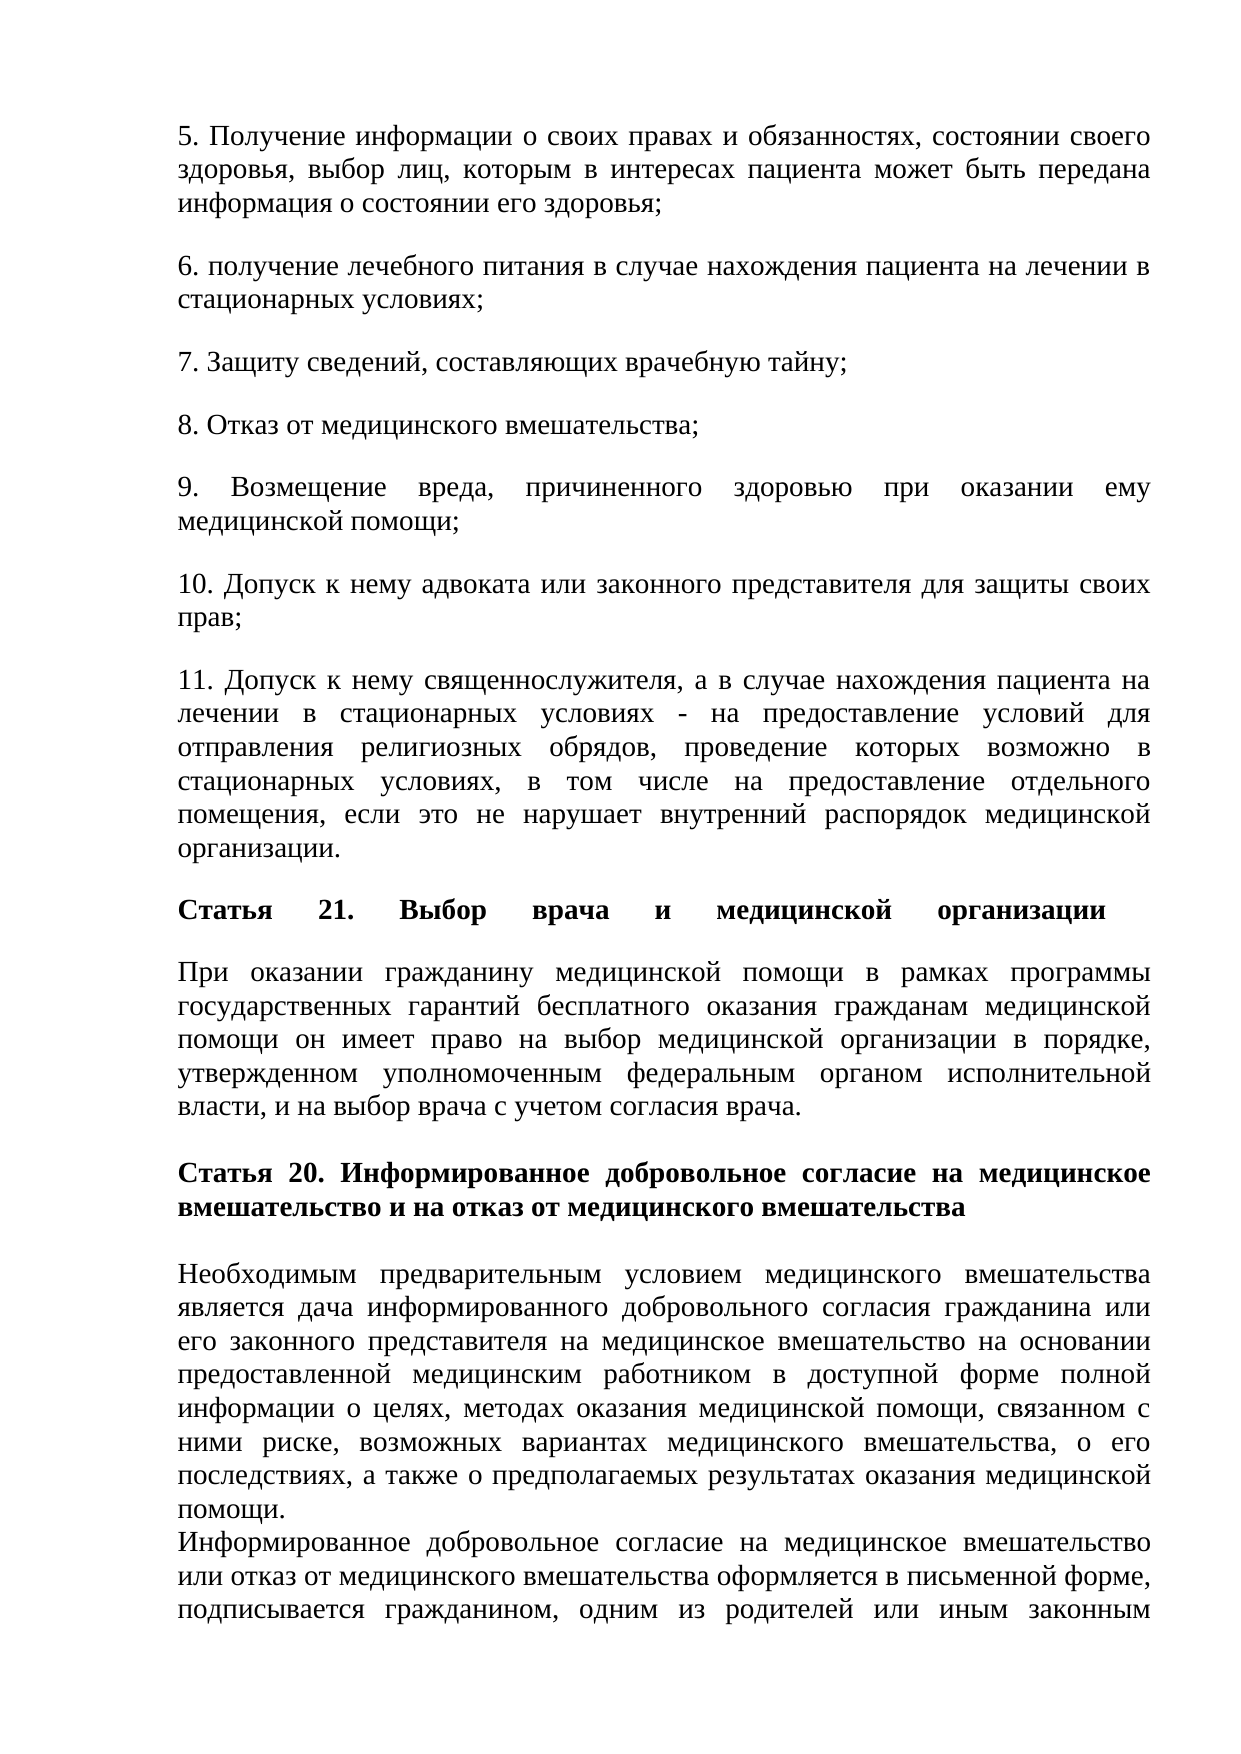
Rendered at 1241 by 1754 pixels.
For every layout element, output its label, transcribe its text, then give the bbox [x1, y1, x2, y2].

text 5. Получение информации о своих правах и обязанностях, состоянии своего здоровья, выбор лиц, которым в интересах пациента может быть передана информация о состоянии его здоровья; [177, 118, 1152, 219]
text 11. Допуск к нему священнослужителя, а в случае нахождения пациента на лечении в стационарных условиях - на предоставление условий для отправления религиозных обрядов, проведение которых возможно в стационарных условиях, в том числе на предоставление отдельного помещения, если это не нарушает внутренний распорядок медицинской организации. [177, 662, 1152, 863]
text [177, 1222, 1152, 1625]
text 6. получение лечебного питания в случае нахождения пациента на лечении в стационарных условиях; [177, 248, 1152, 315]
text 10. Допуск к нему адвоката или законного представителя для защиты своих прав; [177, 566, 1152, 633]
text 8. Отказ от медицинского вмешательства; [177, 407, 1152, 440]
text 7. Защиту сведений, составляющих врачебную тайну; [177, 344, 1152, 378]
text 9. Возмещение вреда, причиненного здоровью при оказании ему медицинской помощи; [177, 469, 1152, 537]
text При оказании гражданину медицинской помощи в рамках программы государственных гарантий бесплатного оказания гражданам медицинской помощи он имеет право на выбор медицинской организации в порядке, утвержденном уполномоченным федеральным органом исполнительной власти, и на выбор врача с учетом согласия врача. [177, 954, 1152, 1122]
text Статья 21. Выбор врача и медицинской организации [177, 892, 1152, 954]
text Статья 20. Информированное добровольное согласие на медицинское вмешательство и на отказ от медицинского вмешательства [177, 1155, 1152, 1222]
